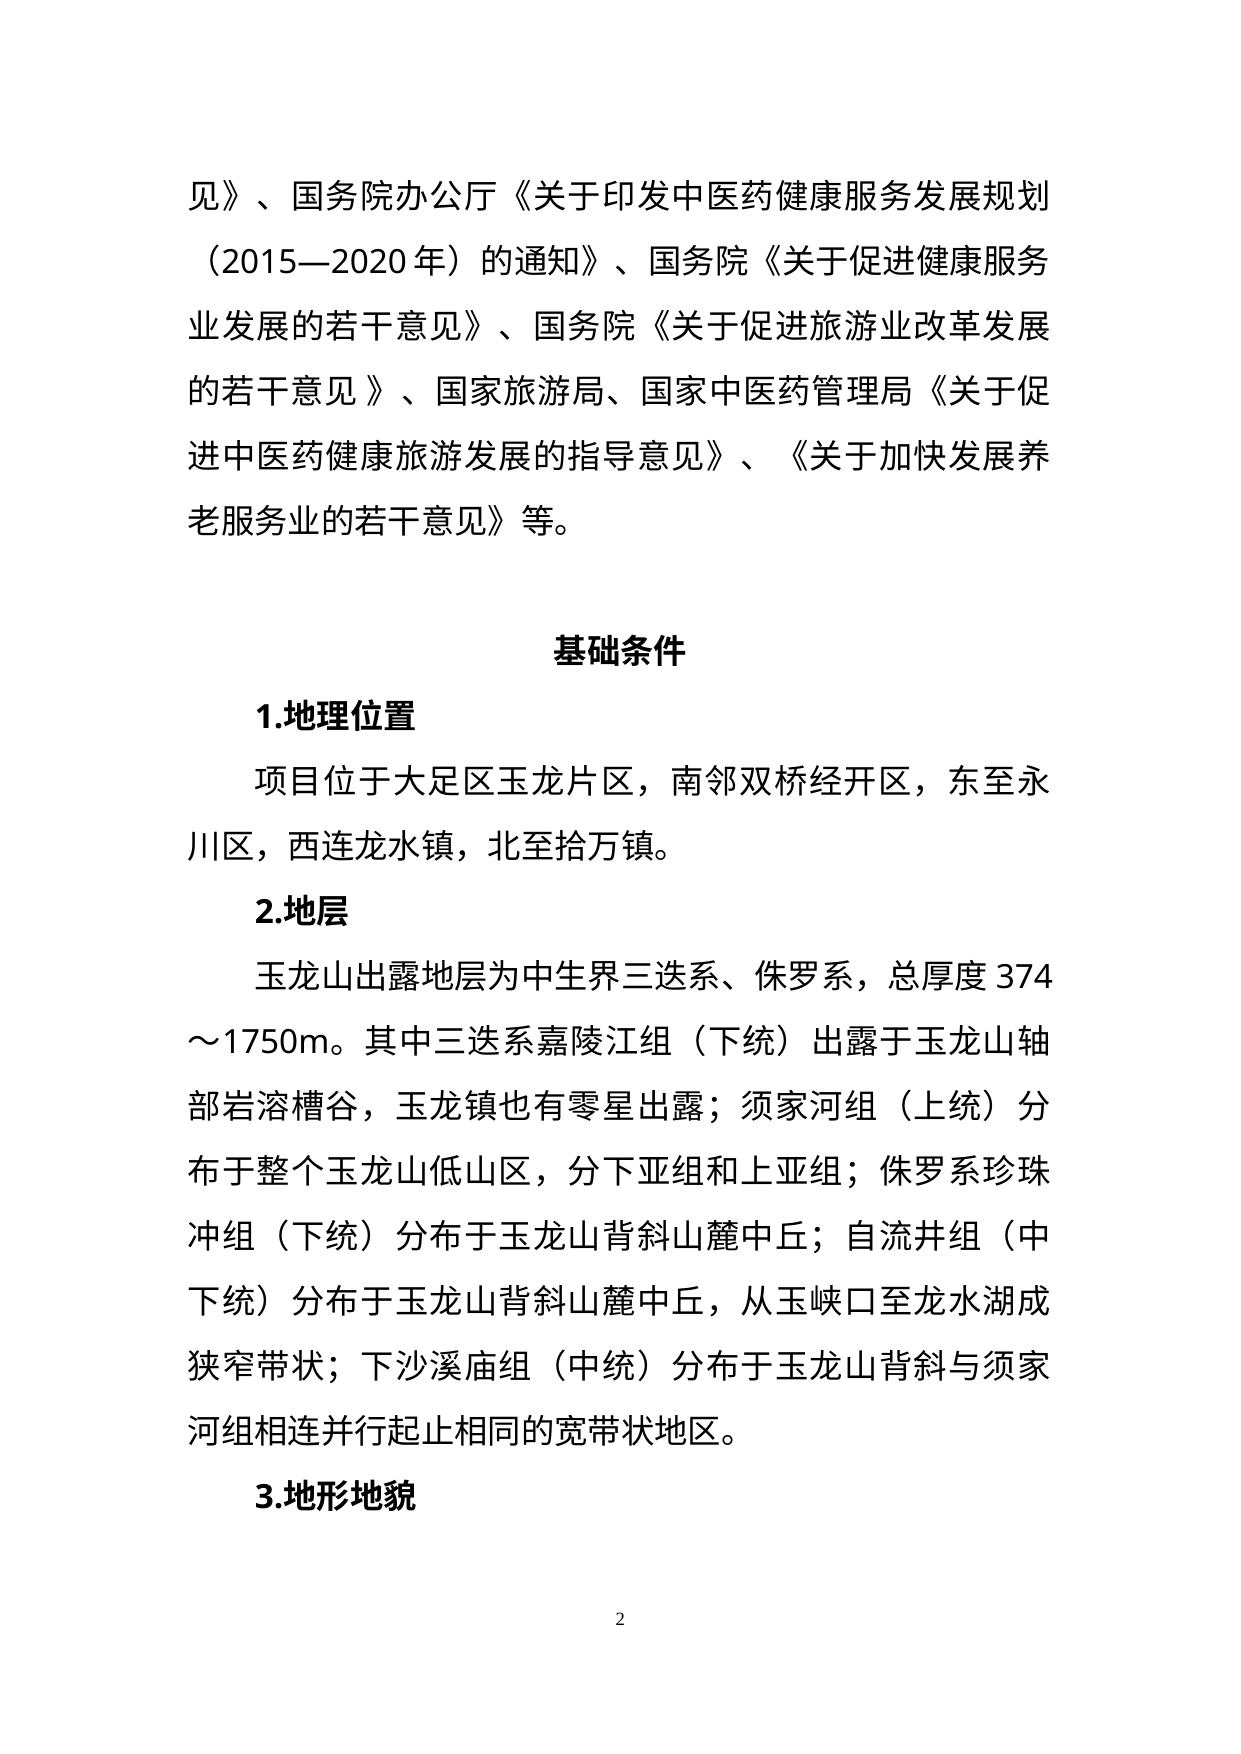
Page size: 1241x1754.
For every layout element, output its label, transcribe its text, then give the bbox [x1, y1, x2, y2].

text 1.地理位置 [187, 682, 1053, 747]
text 玉龙山出露地层为中生界三迭系、侏罗系，总厚度374～1750m。其中三迭系嘉陵江组（下统）出露于玉龙山轴部岩溶槽谷，玉龙镇也有零星出露；须家河组（上统）分布于整个玉龙山低山区，分下亚组和上亚组；侏罗系珍珠冲组（下统）分布于玉龙山背斜山麓中丘；自流井组（中下统）分布于玉龙山背斜山麓中丘，从玉峡口至龙水湖成狭窄带状；下沙溪庙组（中统）分布于玉龙山背斜与须家河组相连并行起止相同的宽带状地区。 [187, 942, 1053, 1462]
text 基础条件 [187, 617, 1053, 682]
text 项目位于大足区玉龙片区，南邻双桥经开区，东至永川区，西连龙水镇，北至拾万镇。 [187, 747, 1053, 877]
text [187, 162, 1053, 552]
text 2.地层 [187, 877, 1053, 942]
text 3.地形地貌 [187, 1462, 1053, 1527]
